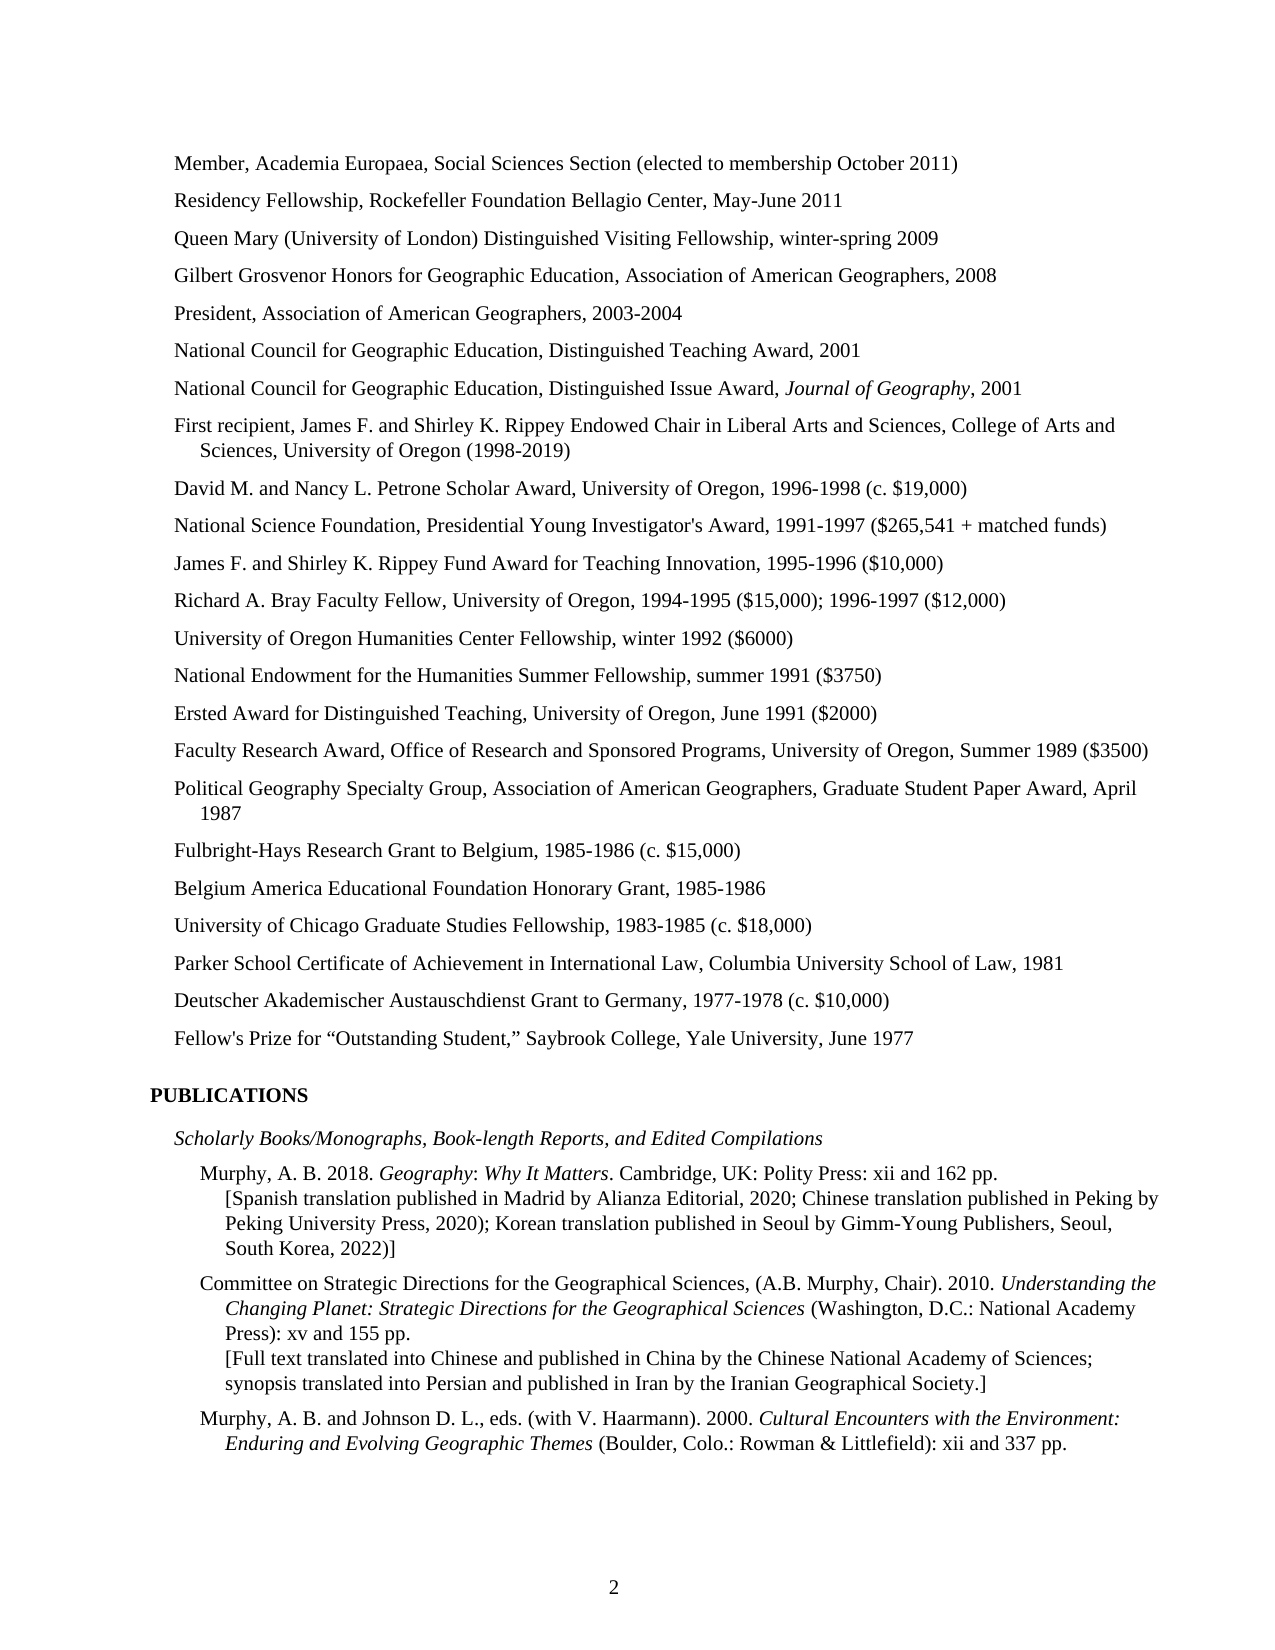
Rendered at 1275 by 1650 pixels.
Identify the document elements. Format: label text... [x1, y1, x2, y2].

text Ersted Award for Distinguished Teaching, University of Oregon, June 1991 ($2000) [174, 700, 1162, 725]
text National Endowment for the Humanities Summer Fellowship, summer 1991 ($3750) [174, 662, 1162, 687]
text Murphy, A. B. and Johnson D. L., eds. (with V. Haarmann). 2000. Cultural Encounters with the Environment: Enduring and Evolving Geographic Themes (Boulder, Colo.: Rowman & Littlefield): xii and 337 pp. [199, 1405, 1162, 1455]
text Fulbright-Hays Research Grant to Belgium, 1985-1986 (c. $15,000) [174, 837, 1162, 862]
text President, Association of American Geographers, 2003-2004 [174, 300, 1162, 325]
text James F. and Shirley K. Rippey Fund Award for Teaching Innovation, 1995-1996 ($10,000) [174, 550, 1162, 575]
text First recipient, James F. and Shirley K. Rippey Endowed Chair in Liberal Arts and Sciences, College of Arts and Sciences, University of Oregon (1998-2019) [174, 412, 1162, 462]
text Murphy, A. B. 2018. Geography: Why It Matters. Cambridge, UK: Polity Press: xii and 162 pp. [Spanish translation published in Madrid by Alianza Editorial, 2020; Chinese translation published in Peking by Peking University Press, 2020); Korean translation published in Seoul by Gimm-Young Publishers, Seoul, South Korea, 2022)] [199, 1160, 1162, 1260]
text Richard A. Bray Faculty Fellow, University of Oregon, 1994-1995 ($15,000); 1996-1997 ($12,000) [174, 587, 1162, 612]
text Deutscher Akademischer Austauschdienst Grant to Germany, 1977-1978 (c. $10,000) [174, 987, 1162, 1012]
text University of Oregon Humanities Center Fellowship, winter 1992 ($6000) [174, 625, 1162, 650]
text Belgium America Educational Foundation Honorary Grant, 1985-1986 [174, 875, 1162, 900]
text Political Geography Specialty Group, Association of American Geographers, Graduate Student Paper Award, April 1987 [174, 775, 1162, 825]
text Faculty Research Award, Office of Research and Sponsored Programs, University of Oregon, Summer 1989 ($3500) [174, 737, 1162, 762]
text Member, Academia Europaea, Social Sciences Section (elected to membership October 2011) [174, 150, 1162, 175]
text Residency Fellowship, Rockefeller Foundation Bellagio Center, May-June 2011 [174, 187, 1162, 212]
text Parker School Certificate of Achievement in International Law, Columbia University School of Law, 1981 [174, 950, 1162, 975]
text David M. and Nancy L. Petrone Scholar Award, University of Oregon, 1996-1998 (c. $19,000) [174, 475, 1162, 500]
text National Science Foundation, Presidential Young Investigator's Award, 1991-1997 ($265,541 + matched funds) [174, 512, 1162, 537]
text PUBLICATIONS [150, 1062, 1162, 1112]
text Scholarly Books/Monographs, Book-length Reports, and Edited Compilations [174, 1125, 1162, 1150]
text National Council for Geographic Education, Distinguished Issue Award, Journal of Geography, 2001 [174, 375, 1162, 400]
text Queen Mary (University of London) Distinguished Visiting Fellowship, winter-spring 2009 [174, 225, 1162, 250]
text University of Chicago Graduate Studies Fellowship, 1983-1985 (c. $18,000) [174, 912, 1162, 937]
text Gilbert Grosvenor Honors for Geographic Education, Association of American Geographers, 2008 [174, 262, 1162, 287]
text Fellow's Prize for “Outstanding Student,” Saybrook College, Yale University, June 1977 [174, 1025, 1162, 1050]
text Committee on Strategic Directions for the Geographical Sciences, (A.B. Murphy, Chair). 2010. Understanding the Changing Planet: Strategic Directions for the Geographical Sciences (Washington, D.C.: National Academy Press): xv and 155 pp. [Full text translated into Chinese and published in China by the Chinese National Academy of Sciences; synopsis translated into Persian and published in Iran by the Iranian Geographical Society.] [199, 1270, 1162, 1395]
text National Council for Geographic Education, Distinguished Teaching Award, 2001 [174, 337, 1162, 362]
